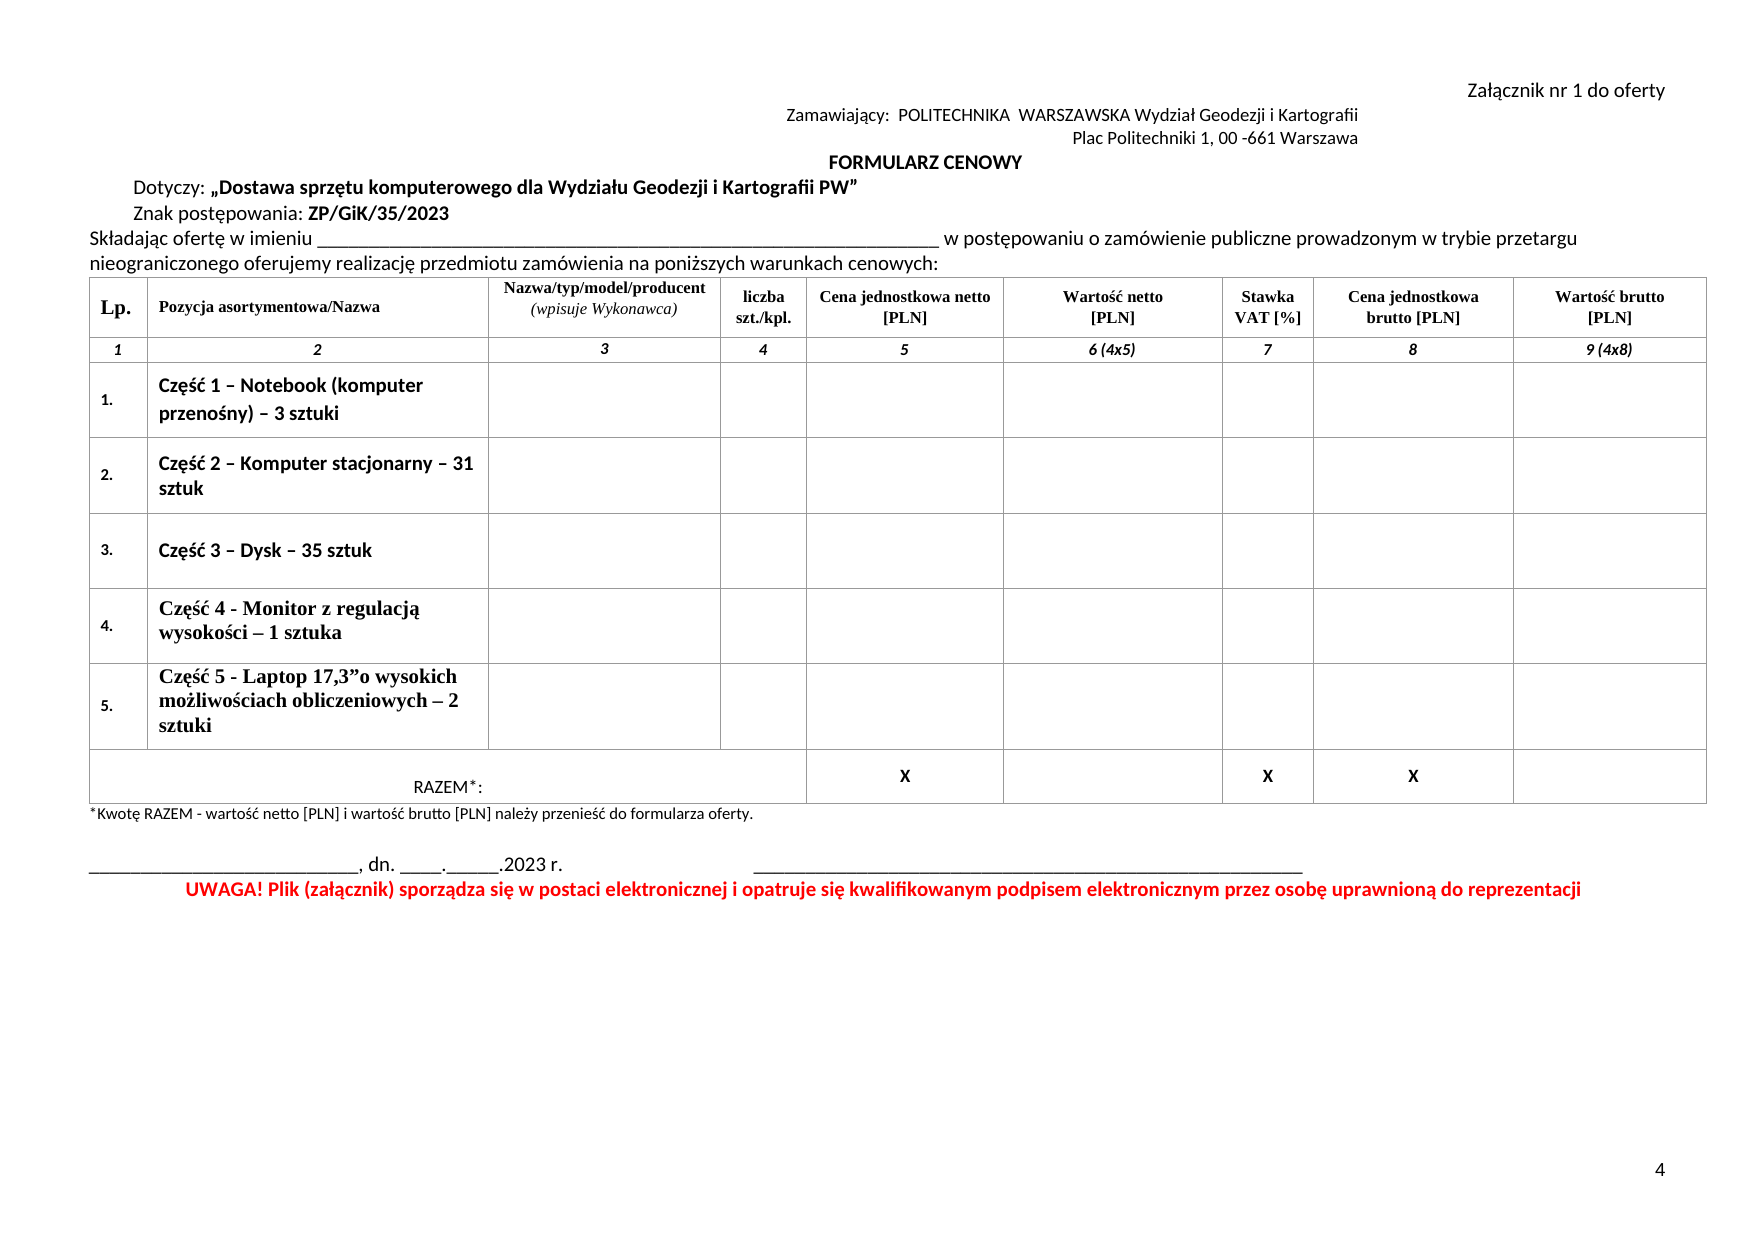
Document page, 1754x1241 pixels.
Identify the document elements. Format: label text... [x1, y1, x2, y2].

table_cell [721, 438, 806, 512]
table_cell 6 (4x5) [1004, 338, 1222, 362]
table_cell [1004, 750, 1222, 803]
table_cell 7 [1223, 338, 1313, 362]
text *Kwotę RAZEM - wartość netto [PLN] i wartość brutto [PLN] należy przenieść do formularza oferty. [89, 804, 1665, 824]
text Znak postępowania: ZP/GiK/35/2023 [133, 200, 1665, 225]
table_cell [1314, 363, 1513, 437]
table_cell [1004, 664, 1222, 749]
table_cell [721, 514, 806, 588]
table_header Stawka VAT [%] [1223, 278, 1313, 337]
table_cell [721, 363, 806, 437]
table_cell 8 [1314, 338, 1513, 362]
table_cell [807, 514, 1003, 588]
table_cell [489, 514, 720, 588]
table_cell [1223, 589, 1313, 663]
table_header Cena jednostkowa brutto [PLN] [1314, 278, 1513, 337]
table_cell 2. [90, 438, 147, 512]
table_cell X [1314, 750, 1513, 803]
table_cell 1 [90, 338, 147, 362]
table_cell X [1223, 750, 1313, 803]
table_cell [1514, 438, 1706, 512]
text FORMULARZ CENOWY [185, 149, 1665, 174]
table_cell [1514, 589, 1706, 663]
table_cell [721, 589, 806, 663]
table_cell Część 4 - Monitor z regulacją wysokości – 1 sztuka [148, 589, 488, 663]
table_cell [1314, 438, 1513, 512]
table_cell [489, 363, 720, 437]
table_cell 5. [90, 664, 147, 749]
table_cell 4 [721, 338, 806, 362]
text Plac Politechniki 1, 00 -661 Warszawa [162, 126, 1358, 149]
table_cell [1514, 664, 1706, 749]
table_cell 1. [90, 363, 147, 437]
table_cell 3. [90, 514, 147, 588]
table_header Wartość netto [PLN] [1004, 278, 1222, 337]
table_cell [489, 589, 720, 663]
table_cell [1004, 589, 1222, 663]
table_cell 9 (4x8) [1514, 338, 1706, 362]
table_header Cena jednostkowa netto [PLN] [807, 278, 1003, 337]
table_cell [807, 363, 1003, 437]
table_cell 3 [489, 338, 720, 362]
table_cell 4. [90, 589, 147, 663]
table_cell RAZEM*: [90, 750, 806, 803]
text __________________________, dn. ____._____.2023 r. _____________________________________________________ [89, 851, 1665, 876]
table_cell [1223, 664, 1313, 749]
table_cell Część 5 - Laptop 17,3”o wysokich możliwościach obliczeniowych – 2 sztuki [148, 664, 488, 749]
table_cell [1004, 514, 1222, 588]
table_header liczba szt./kpl. [721, 278, 806, 337]
table_cell [1514, 750, 1706, 803]
text UWAGA! Plik (załącznik) sporządza się w postaci elektronicznej i opatruje się kwalifikowanym podpisem elektronicznym przez osobę uprawnioną do reprezentacji [185, 876, 1665, 902]
table_cell [489, 664, 720, 749]
table_cell [1314, 664, 1513, 749]
table_cell [489, 438, 720, 512]
table_cell Część 2 – Komputer stacjonarny – 31 sztuk [148, 438, 488, 512]
table_cell [1004, 363, 1222, 437]
table_cell [1223, 438, 1313, 512]
table_cell [1314, 514, 1513, 588]
table_cell [1514, 514, 1706, 588]
table_header Pozycja asortymentowa/Nazwa [148, 278, 488, 337]
text Dotyczy: „Dostawa sprzętu komputerowego dla Wydziału Geodezji i Kartografii PW” [133, 174, 1665, 200]
table_cell Część 1 – Notebook (komputer przenośny) – 3 sztuki [148, 363, 488, 437]
table_cell [807, 438, 1003, 512]
table_cell [1004, 438, 1222, 512]
table_cell [807, 589, 1003, 663]
table_cell [1314, 589, 1513, 663]
table_cell [721, 664, 806, 749]
table_cell [807, 664, 1003, 749]
table_cell 2 [148, 338, 488, 362]
table_header Nazwa/typ/model/producent (wpisuje Wykonawca) [489, 278, 720, 337]
table_cell Część 3 – Dysk – 35 sztuk [148, 514, 488, 588]
table_cell [1223, 363, 1313, 437]
text Zamawiający: POLITECHNIKA WARSZAWSKA Wydział Geodezji i Kartografii [162, 103, 1358, 126]
table_cell [1514, 363, 1706, 437]
text Składając ofertę w imieniu ____________________________________________________________ w postępowaniu o zamówienie publiczne prowadzonym w trybie przetargu nieograniczonego oferujemy realizację przedmiotu zamówienia na poniższych warunkach cenowych: [89, 225, 1665, 276]
table_header Wartość brutto [PLN] [1514, 278, 1706, 337]
table_header Lp. [90, 278, 147, 337]
table_cell [1223, 514, 1313, 588]
table_cell X [807, 750, 1003, 803]
text Załącznik nr 1 do oferty [185, 78, 1665, 103]
table_cell 5 [807, 338, 1003, 362]
